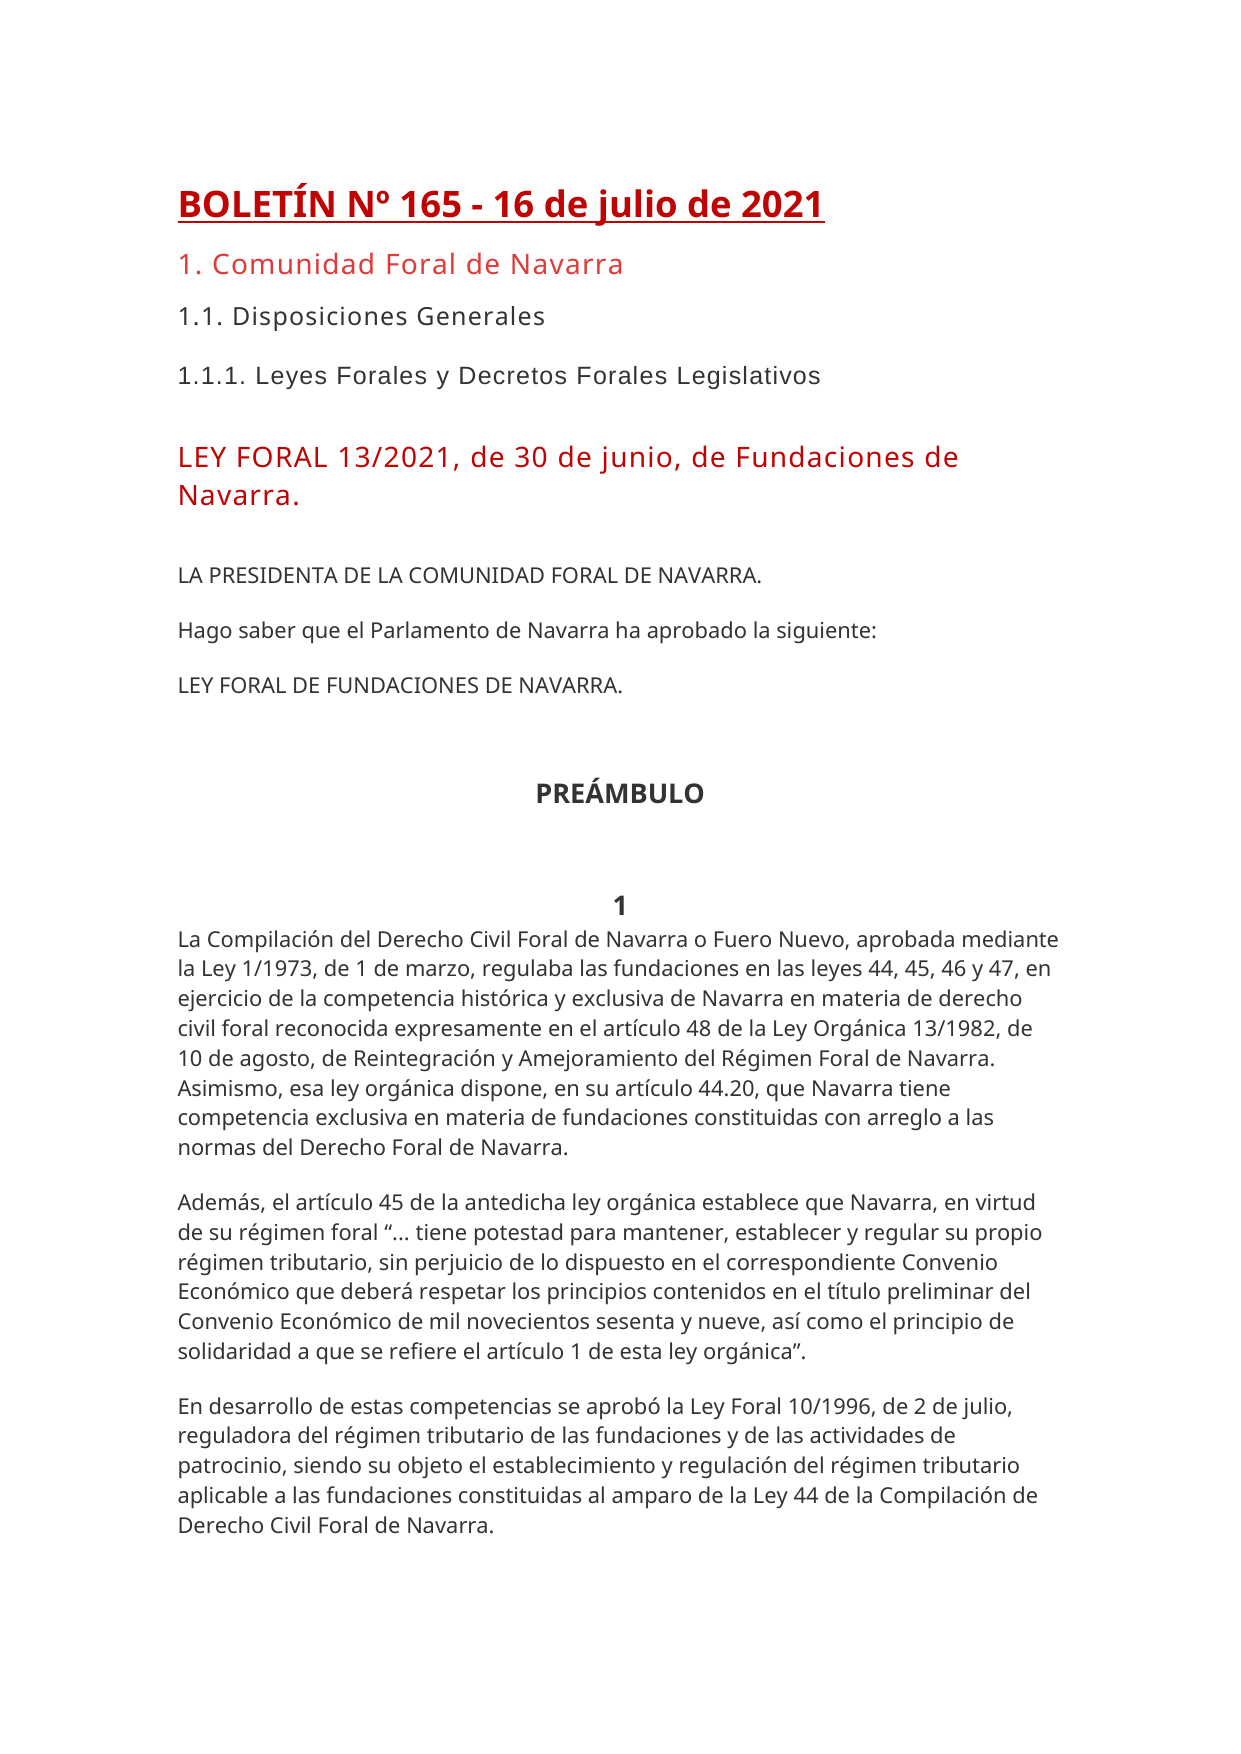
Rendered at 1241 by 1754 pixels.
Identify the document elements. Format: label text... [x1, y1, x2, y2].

text La Compilación del Derecho Civil Foral de Navarra o Fuero Nuevo, aprobada mediante la Ley 1/1973, de 1 de marzo, regulaba las fundaciones en las leyes 44, 45, 46 y 47, en ejercicio de la competencia histórica y exclusiva de Navarra en materia de derecho civil foral reconocida expresamente en el artículo 48 de la Ley Orgánica 13/1982, de 10 de agosto, de Reintegración y Amejoramiento del Régimen Foral de Navarra. Asimismo, esa ley orgánica dispone, en su artículo 44.20, que Navarra tiene competencia exclusiva en materia de fundaciones constituidas con arreglo a las normas del Derecho Foral de Navarra. [177, 924, 1063, 1162]
text 1 [511, 887, 729, 924]
text Además, el artículo 45 de la antedicha ley orgánica establece que Navarra, en virtud de su régimen foral “... tiene potestad para mantener, establecer y regular su propio régimen tributario, sin perjuicio de lo dispuesto en el correspondiente Convenio Económico que deberá respetar los principios contenidos en el título preliminar del Convenio Económico de mil novecientos sesenta y nueve, así como el principio de solidaridad a que se refiere el artículo 1 de esta ley orgánica”. [177, 1187, 1063, 1366]
text LEY FORAL DE FUNDACIONES DE NAVARRA. [177, 670, 1063, 700]
text En desarrollo de estas competencias se aprobó la Ley Foral 10/1996, de 2 de julio, reguladora del régimen tributario de las fundaciones y de las actividades de patrocinio, siendo su objeto el establecimiento y regulación del régimen tributario aplicable a las fundaciones constituidas al amparo de la Ley 44 de la Compilación de Derecho Civil Foral de Navarra. [177, 1391, 1063, 1540]
text BOLETÍN Nº 165 - 16 de julio de 2021 [177, 179, 1063, 228]
text 1.1.1. Leyes Forales y Decretos Forales Legislativos [177, 361, 1063, 390]
text Hago saber que el Parlamento de Navarra ha aprobado la siguiente: [177, 615, 1063, 645]
text 1.1. Disposiciones Generales [177, 298, 1063, 332]
text LEY FORAL 13/2021, de 30 de junio, de Fundaciones de Navarra. [177, 437, 1063, 514]
text 1. Comunidad Foral de Navarra [177, 244, 1063, 282]
text PREÁMBULO [177, 775, 1063, 812]
text LA PRESIDENTA DE LA COMUNIDAD FORAL DE NAVARRA. [177, 561, 1063, 590]
